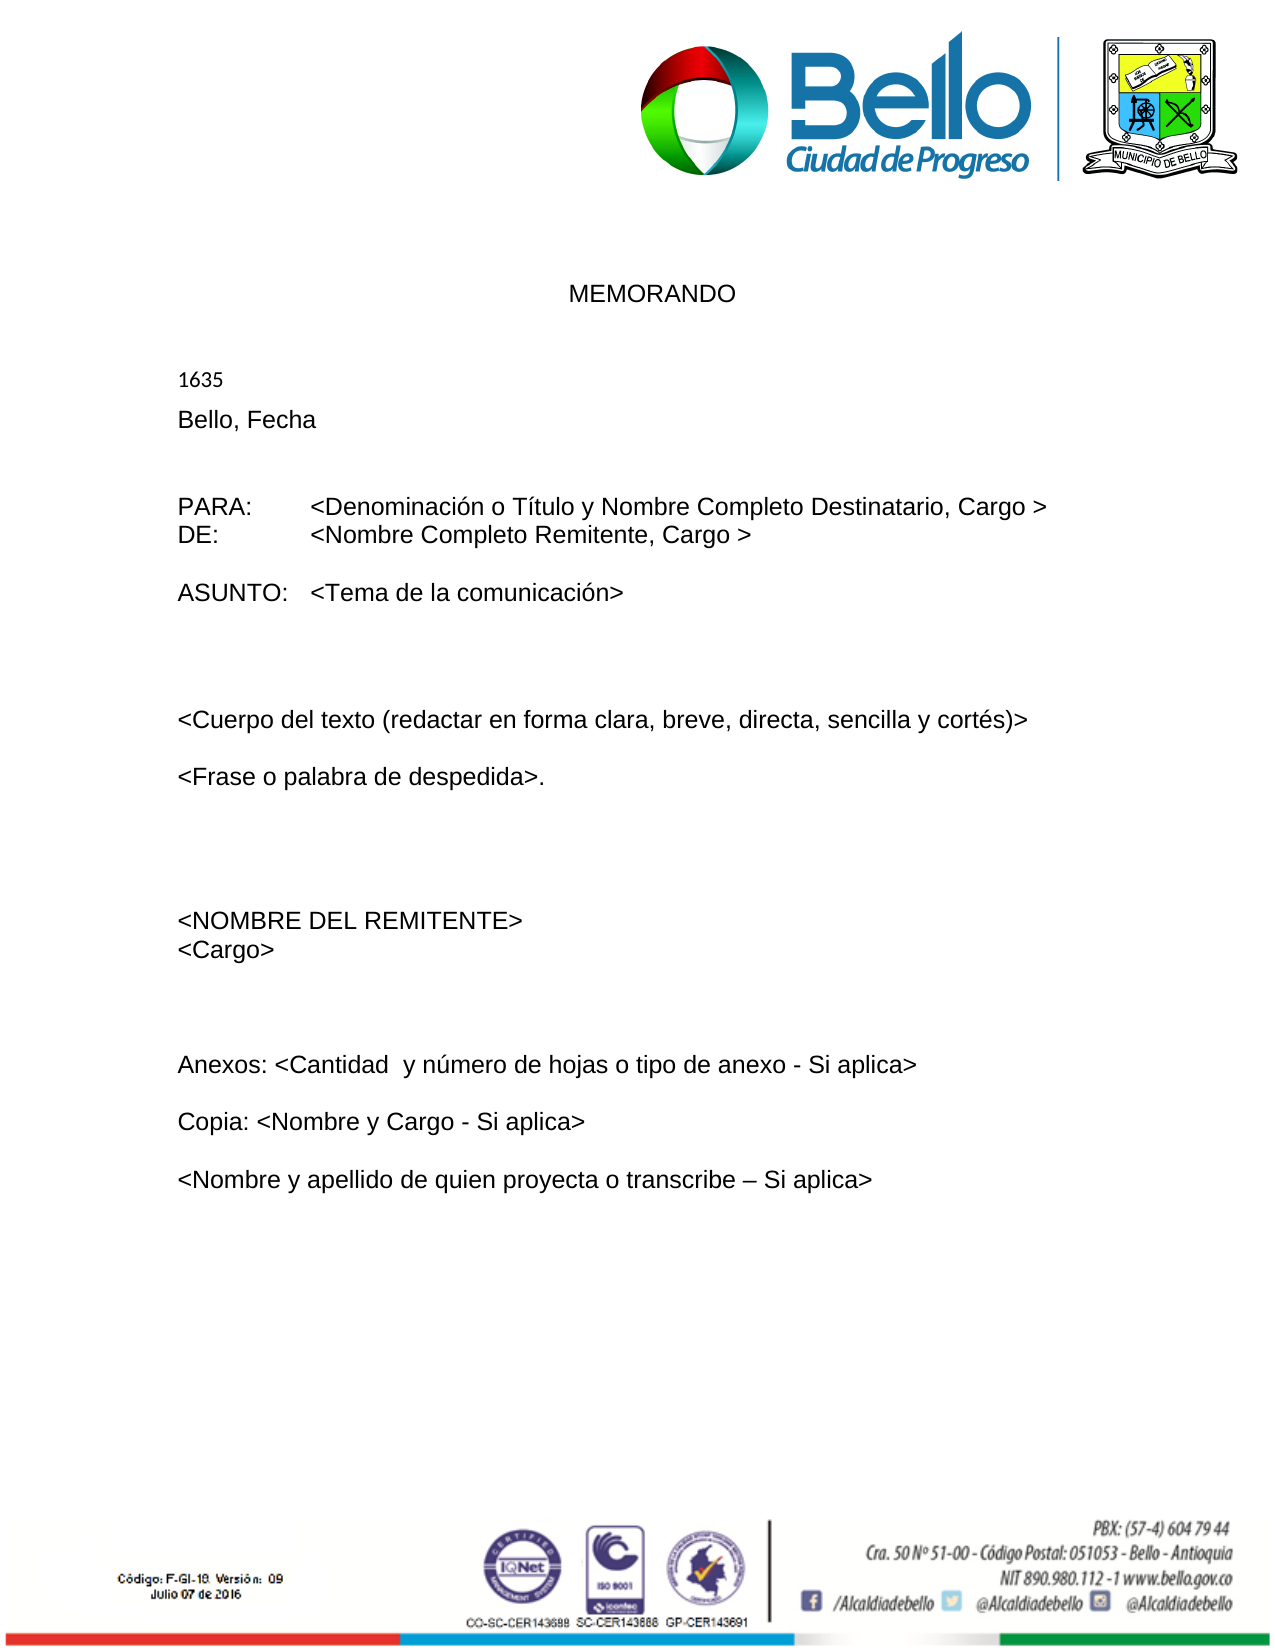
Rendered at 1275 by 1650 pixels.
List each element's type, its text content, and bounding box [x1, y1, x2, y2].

text <NOMBRE DEL REMITENTE> [177, 906, 1127, 935]
text PARA: <Denominación o Título y Nombre Completo Destinatario, Cargo > [177, 492, 1127, 520]
text <Cuerpo del texto (redactar en forma clara, breve, directa, sencilla y cortés)> [177, 705, 1127, 733]
text Anexos: <Cantidad y número de hojas o tipo de anexo - Si aplica> [177, 1050, 1127, 1078]
text Copia: <Nombre y Cargo - Si aplica> [177, 1107, 1127, 1136]
text <Cargo> [177, 935, 1127, 963]
text <Frase o palabra de despedida>. [177, 762, 1127, 791]
text DE: <Nombre Completo Remitente, Cargo > [177, 520, 1127, 549]
text <Nombre y apellido de quien proyecta o transcribe – Si aplica> [177, 1165, 1127, 1193]
picture [3, 1515, 1273, 1649]
picture [640, 31, 1238, 181]
text Bello, [177, 405, 1127, 434]
text ASUNTO: <Tema de la comunicación> [177, 578, 1127, 607]
text MEMORANDO [177, 279, 1127, 308]
